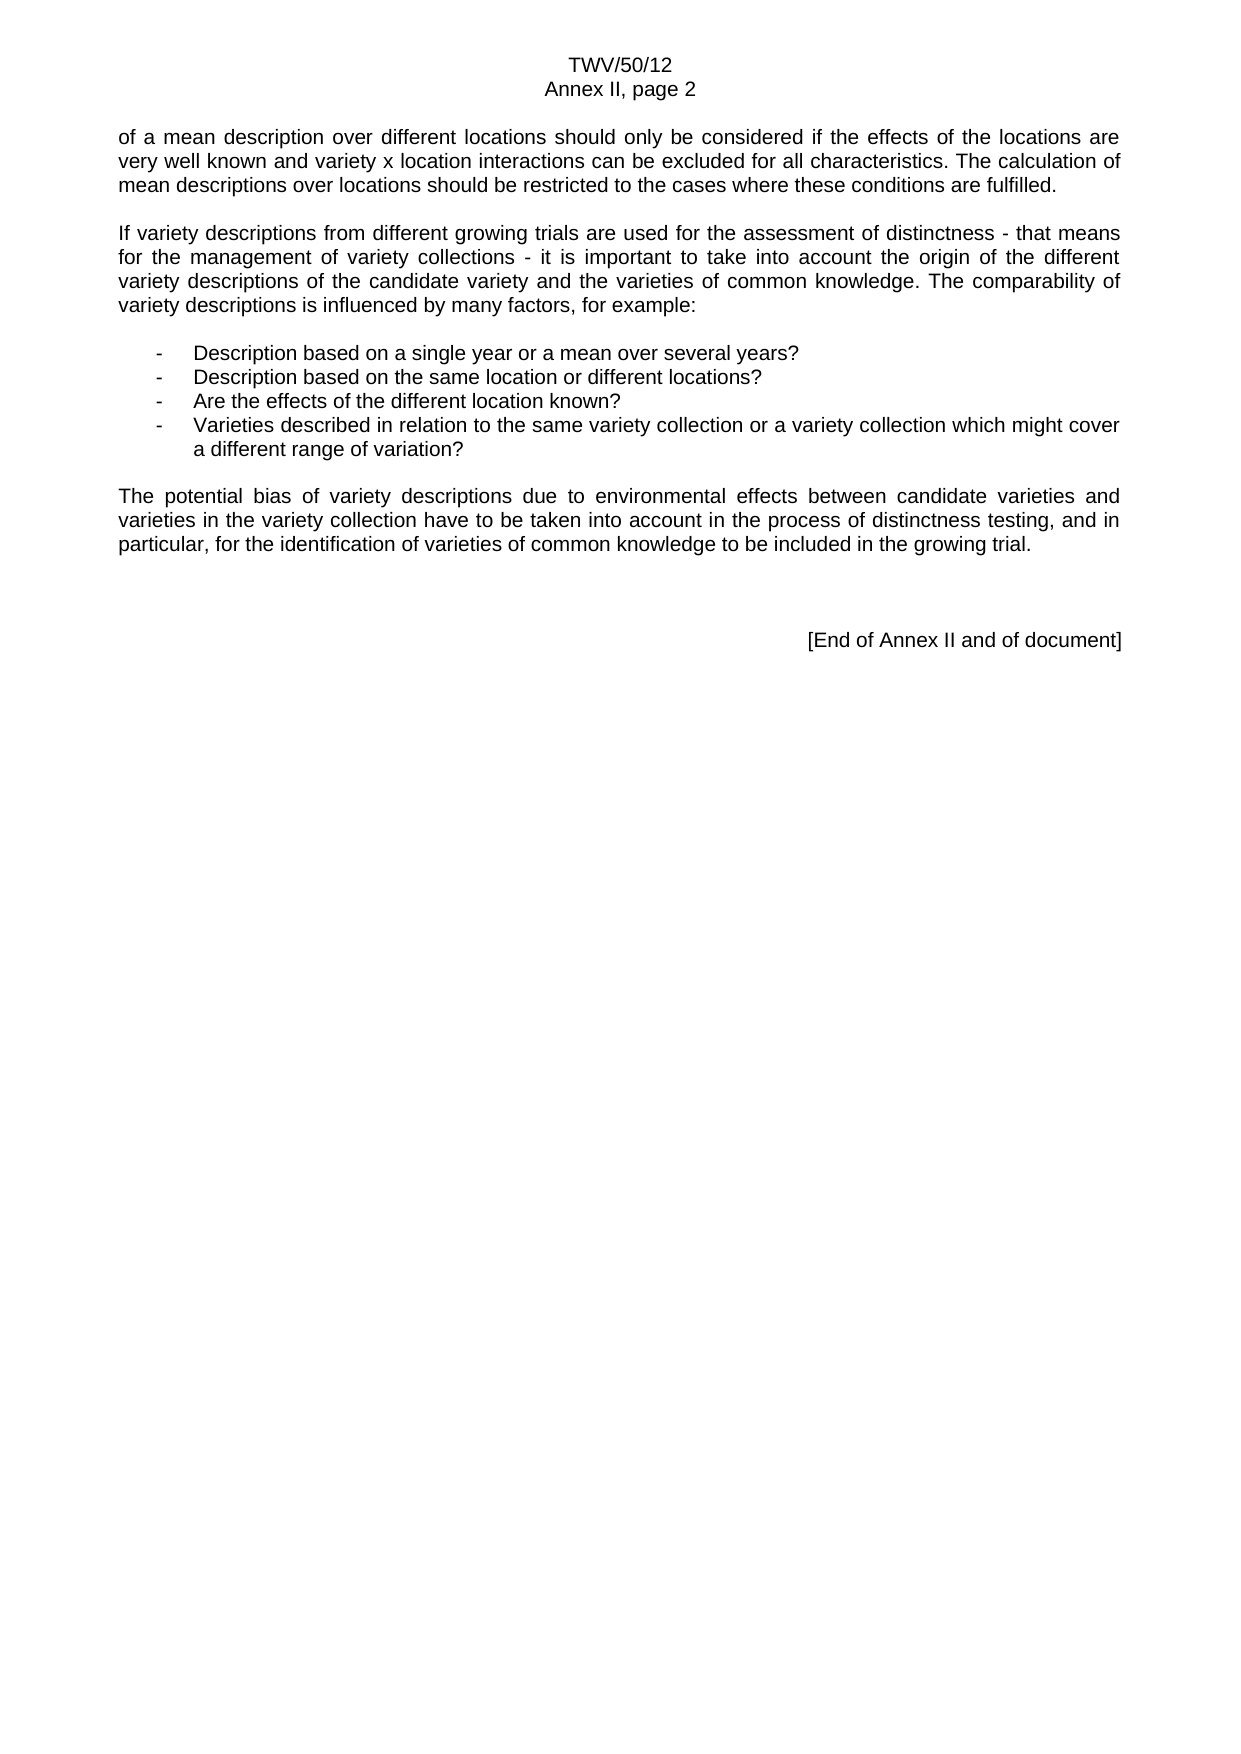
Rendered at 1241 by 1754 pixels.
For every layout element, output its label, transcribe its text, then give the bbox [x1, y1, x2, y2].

list Varieties described in relation to the same variety collection or a variety collection which might cover a different range of variation? [156, 412, 1122, 460]
list Description based on the same location or different locations? [156, 364, 1122, 388]
text If variety descriptions from different growing trials are used for the assessment of distinctness - that means for the management of variety collections - it is important to take into account the origin of the different variety descriptions of the candidate variety and the varieties of common knowledge. The comparability of variety descriptions is influenced by many factors, for example: [118, 221, 1122, 317]
text The potential bias of variety descriptions due to environmental effects between candidate varieties and varieties in the variety collection have to be taken into account in the process of distinctness testing, and in particular, for the identification of varieties of common knowledge to be included in the growing trial. [118, 484, 1122, 556]
text [End of Annex II and of document] [118, 628, 1122, 652]
list Are the effects of the different location known? [156, 388, 1122, 412]
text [118, 125, 1122, 197]
list Description based on a single year or a mean over several years? [156, 341, 1122, 364]
